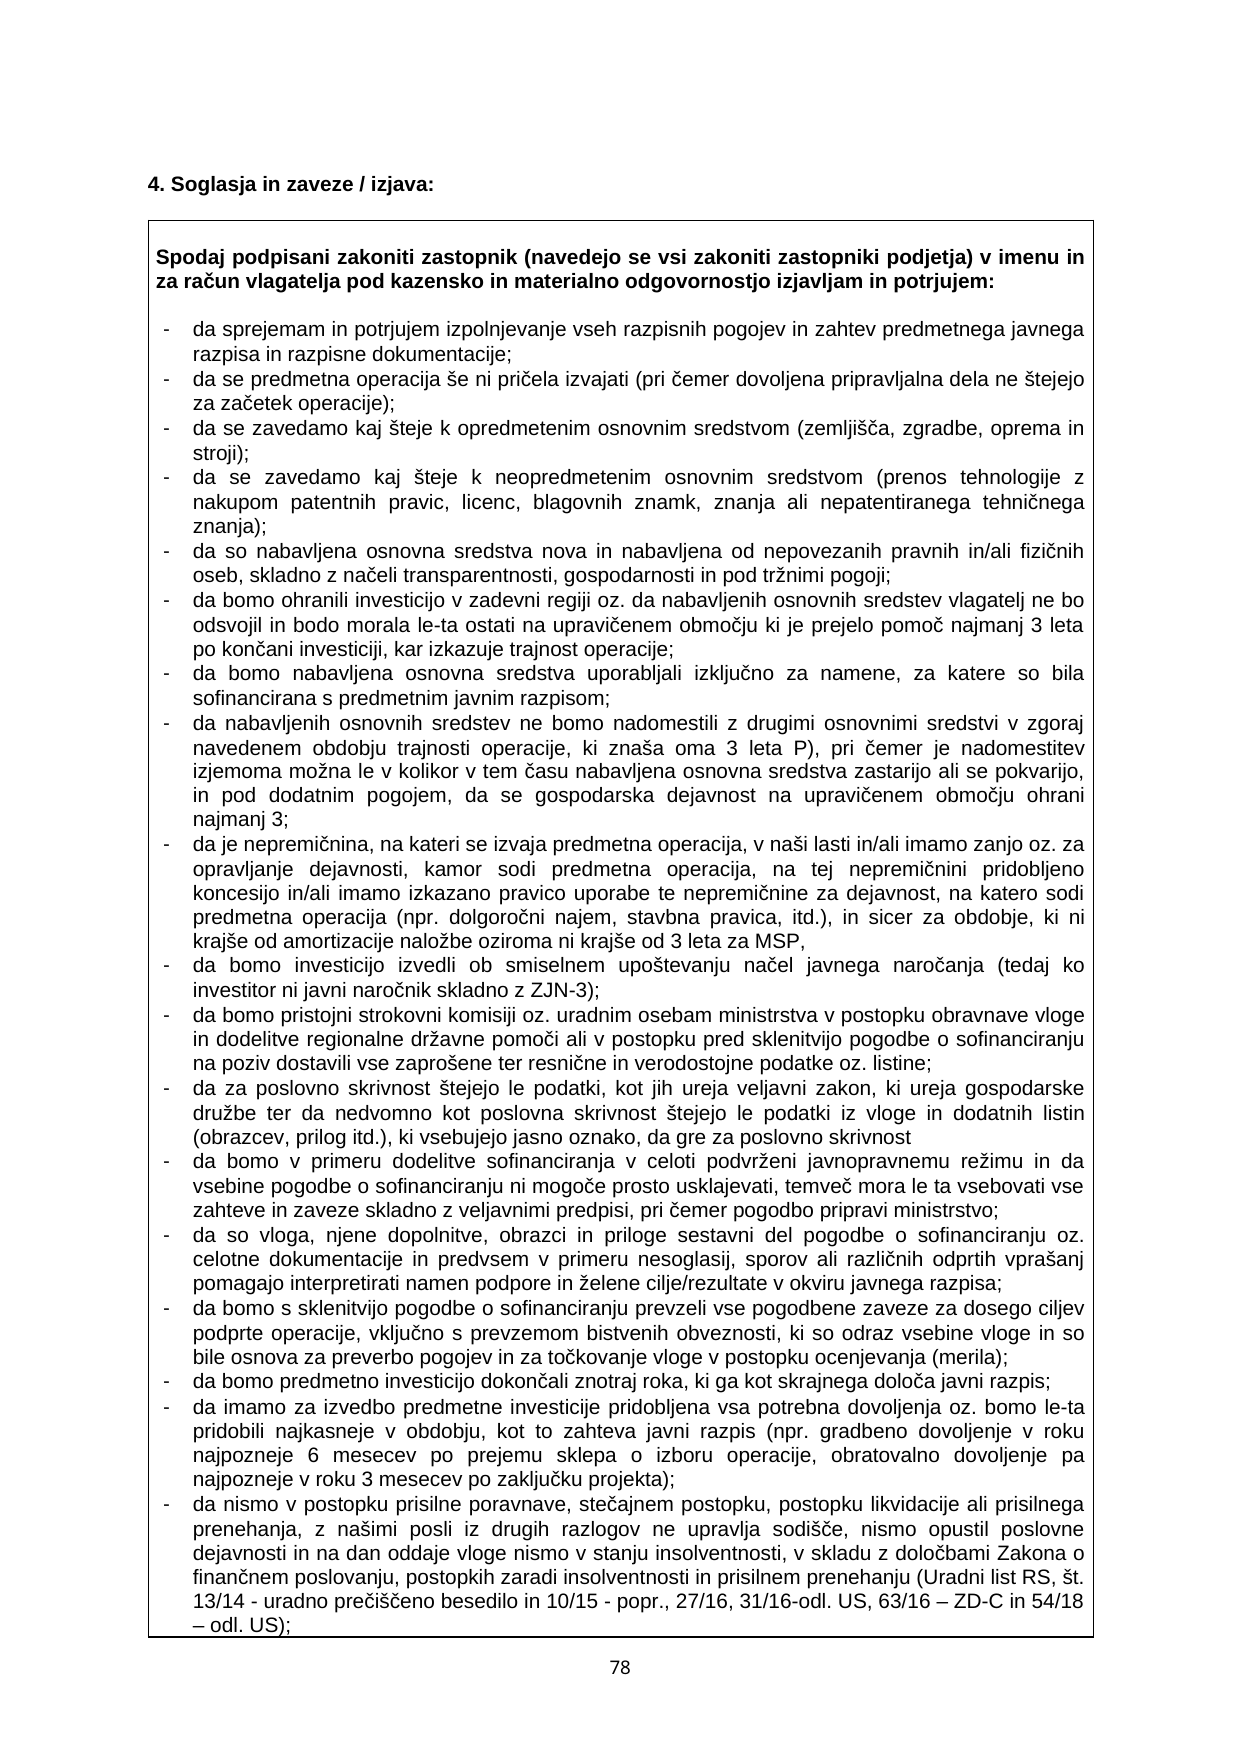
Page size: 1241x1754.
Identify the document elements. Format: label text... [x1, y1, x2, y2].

text 4. Soglasja in zaveze / izjava: [148, 172, 1092, 196]
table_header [149, 221, 1093, 1636]
